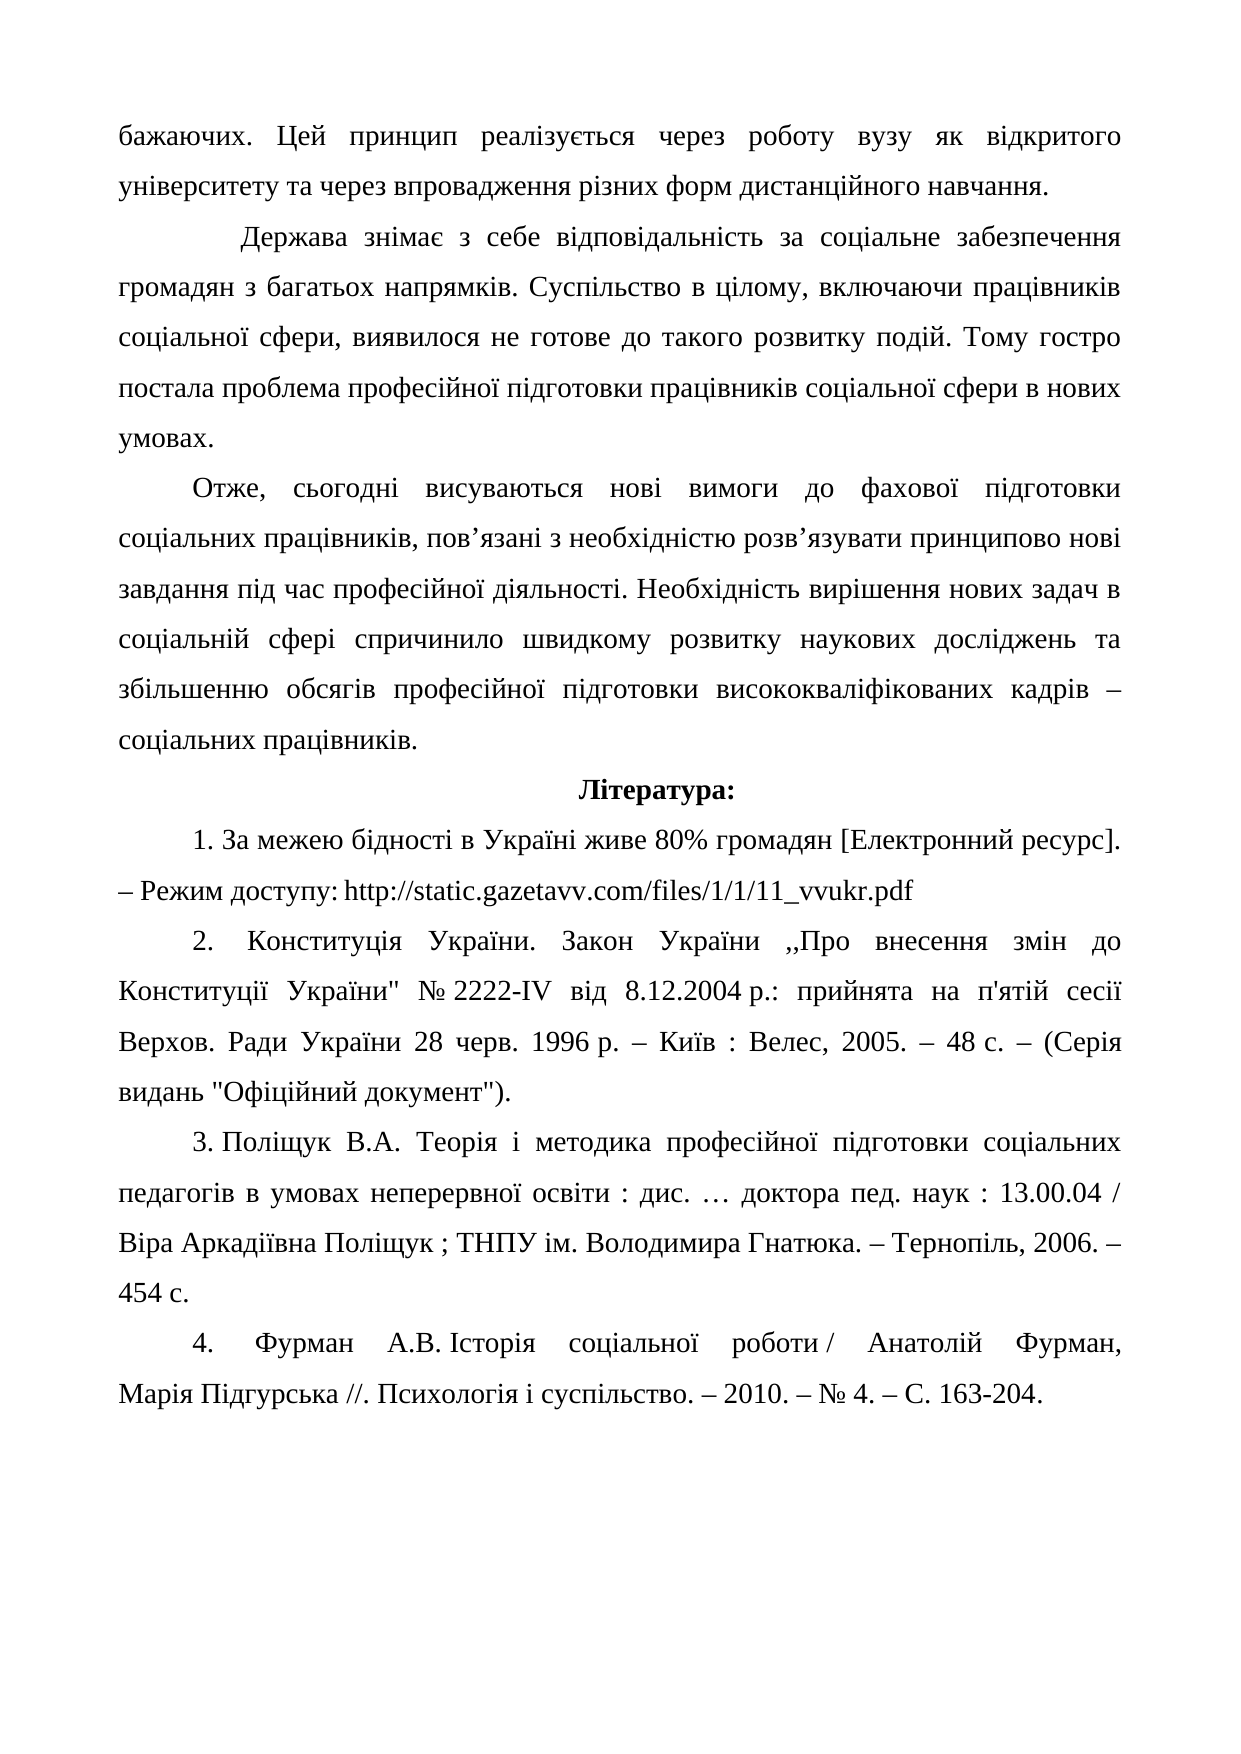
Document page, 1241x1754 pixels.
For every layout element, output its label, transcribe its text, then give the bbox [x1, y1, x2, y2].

text Отже, сьогодні висуваються нові вимоги до фахової підготовки соціальних працівників, пов’язані з необхідністю розв’язувати принципово нові завдання під час професійної діяльності. Необхідність вирішення нових задач в соціальній сфері спричинило швидкому розвитку наукових досліджень та збільшенню обсягів професійної підготовки висококваліфікованих кадрів – соціальних працівників. [118, 470, 1122, 755]
text Держава знімає з себе відповідальність за соціальне забезпечення громадян з багатьох напрямків. Суспільство в цілому, включаючи працівників соціальної сфери, виявилося не готове до такого розвитку подій. Тому гостро постала проблема професійної підготовки працівників соціальної сфери в нових умовах. [118, 219, 1122, 453]
list За межею бідності в Україні живе 80% громадян [Електронний ресурс]. – Режим доступу: http://static.gazetavv.com/files/1/1/11_vvukr.pdf [118, 822, 1122, 906]
list Фурман А.В. Історія соціальної роботи / Анатолій Фурман, Марія Підгурська //. Психологія і суспільство. – 2010. – № 4. – С. 163-204. [118, 1326, 1122, 1409]
list Поліщук В.А. Теорія і методика професійної підготовки соціальних педагогів в умовах неперервної освіти : дис. … доктора пед. наук : 13.00.04 / Віра Аркадіївна Поліщук ; ТНПУ ім. Володимира Гнатюка. – Тернопіль, 2006. – 454 с. [118, 1124, 1122, 1309]
text Література: [118, 772, 1122, 806]
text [118, 118, 1122, 202]
list Конституція України. Закон України ,,Про внесення змін до Конституції України" № 2222-IV від 8.12.2004 р.: прийнята на п'ятій сесії Верхов. Ради України 28 черв. 1996 р. – Київ : Велес, 2005. – 48 с. – (Серія видань "Офіційний документ"). [118, 923, 1122, 1108]
